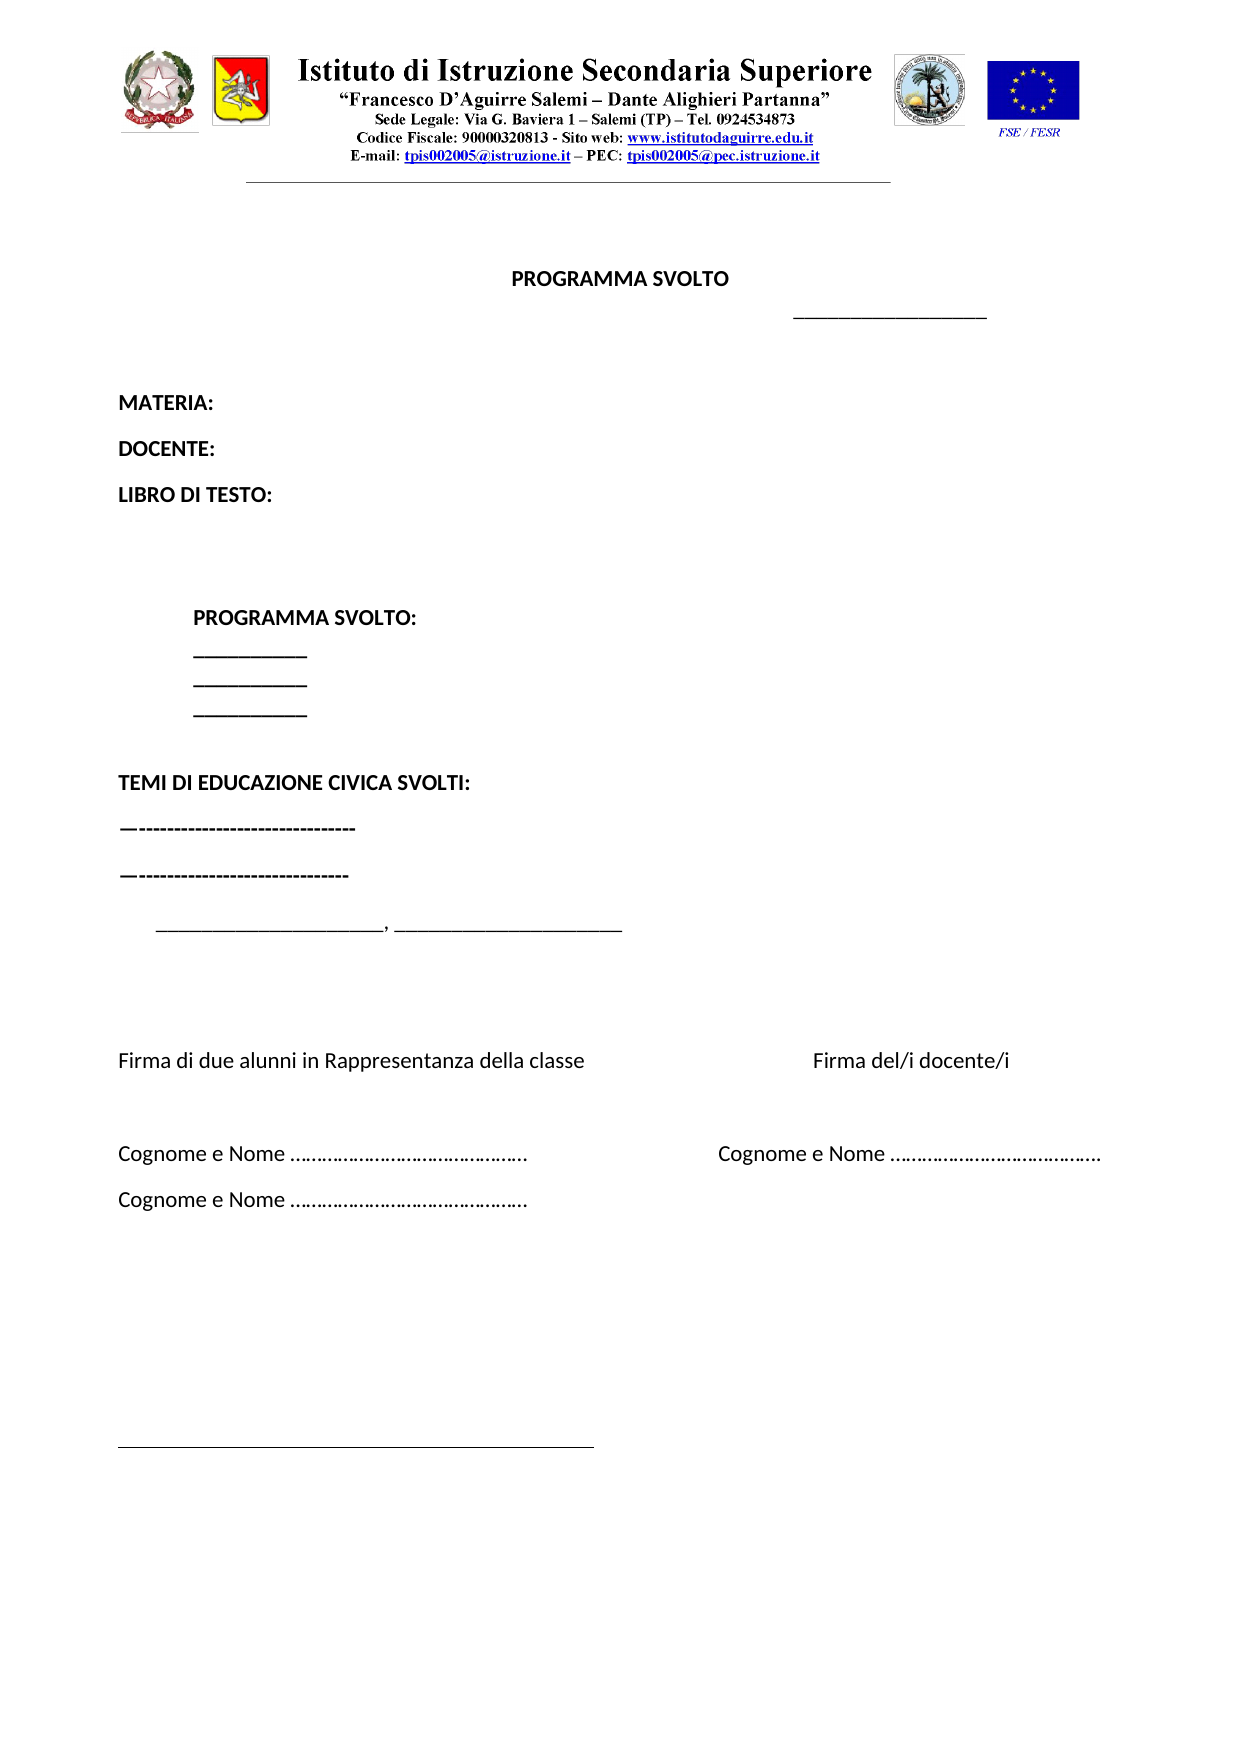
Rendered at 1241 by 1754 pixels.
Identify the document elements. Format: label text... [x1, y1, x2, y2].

text MATERIA: [118, 388, 1122, 416]
text Cognome e Nome ……………………………………… [118, 1185, 1122, 1213]
text DOCENTE: [118, 434, 1122, 462]
text __________ [193, 633, 1122, 661]
text PROGRAMMA SVOLTO: [193, 603, 1122, 631]
picture [118, 28, 1123, 206]
text Cognome e Nome ……………………………………… Cognome e Nome …………………………………. [118, 1139, 1122, 1167]
text PROGRAMMA SVOLTO [118, 264, 1122, 292]
text —------------------------------ [118, 861, 1122, 889]
text __________ [193, 692, 1122, 720]
text TEMI DI EDUCAZIONE CIVICA SVOLTI: [118, 768, 1122, 796]
text ____________________, ____________________ [156, 907, 1122, 935]
text —------------------------------- [118, 814, 1122, 842]
text __________ [193, 662, 1122, 690]
text LIBRO DI TESTO: [118, 481, 1122, 509]
text _________________ [156, 294, 1122, 322]
text Firma di due alunni in Rappresentanza della classe Firma del/i docente/i [118, 1046, 1122, 1074]
